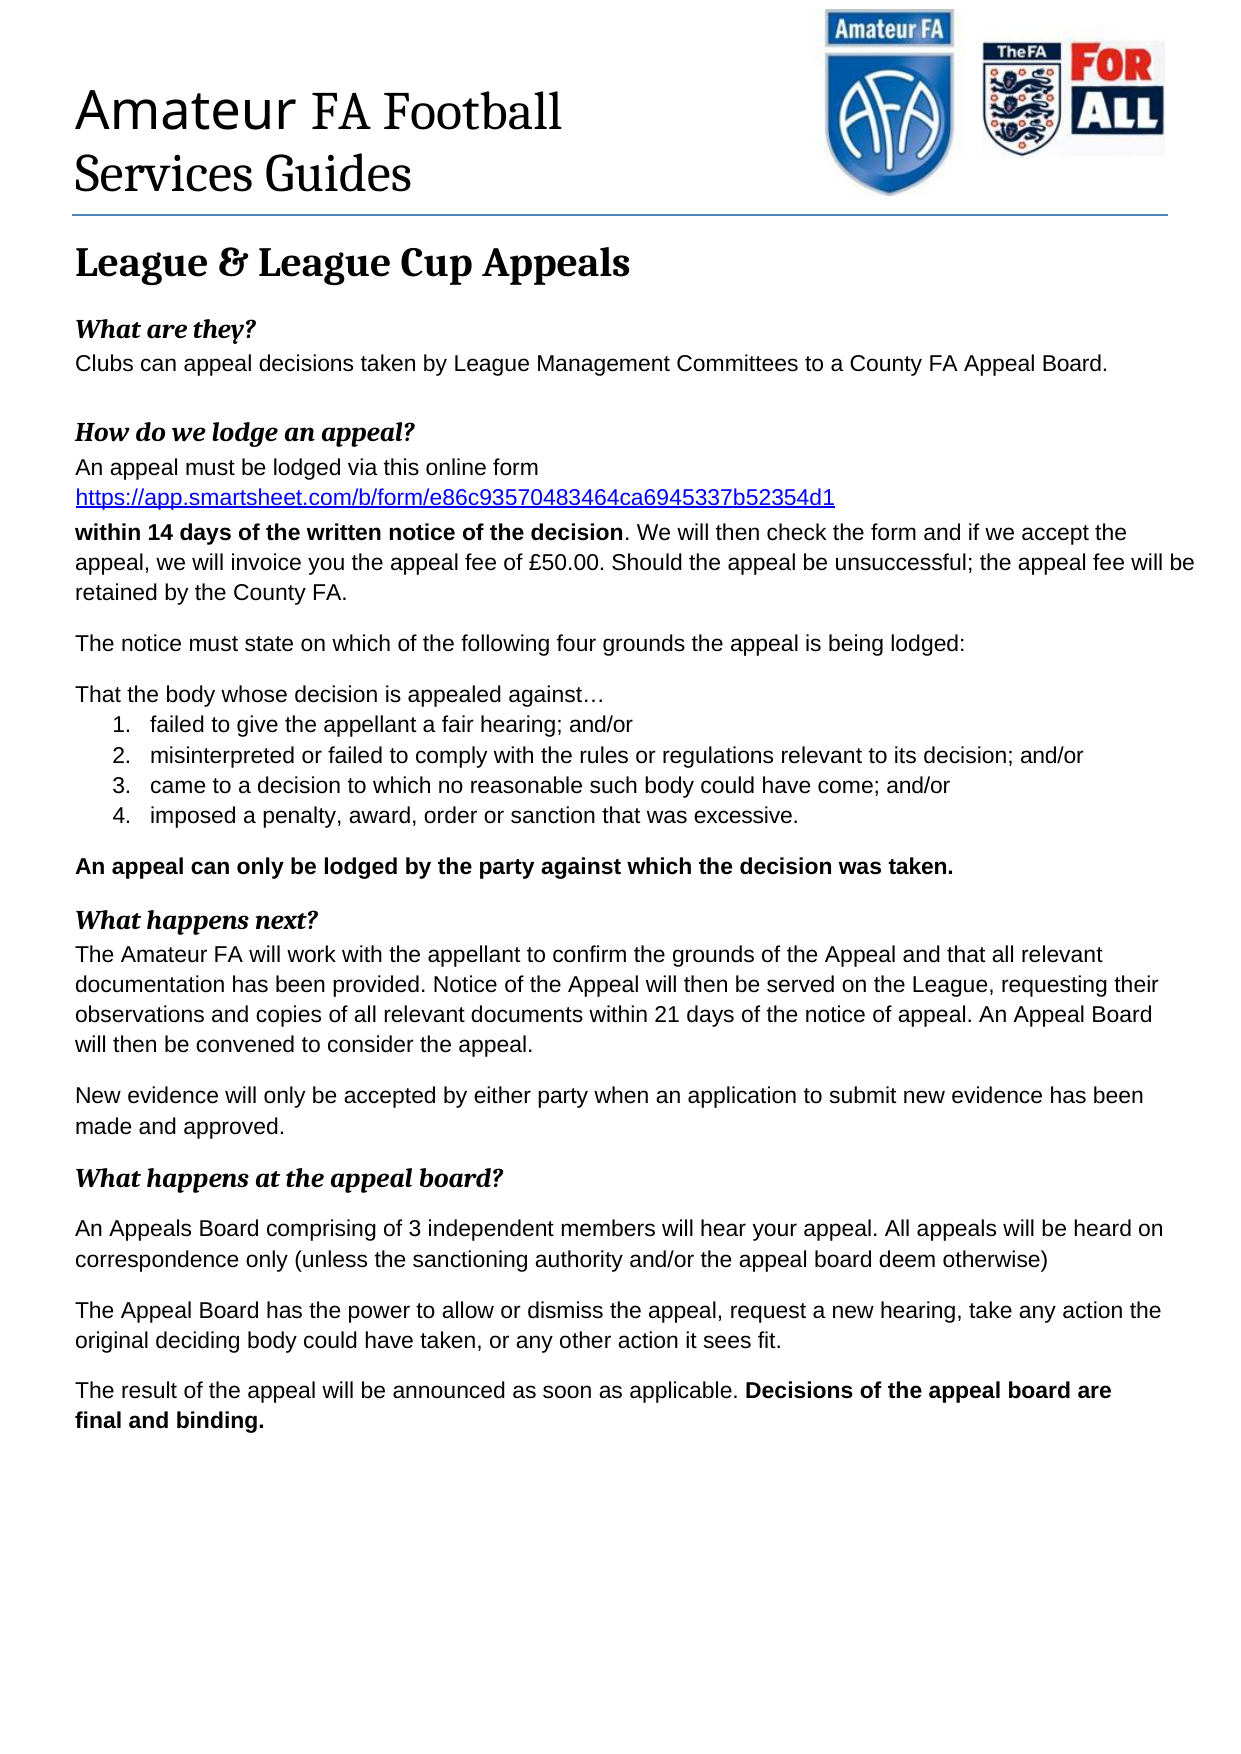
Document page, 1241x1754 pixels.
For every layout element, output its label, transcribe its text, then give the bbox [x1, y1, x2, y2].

text League & League Cup Appeals [75, 239, 1196, 287]
text The result of the appeal will be announced as soon as applicable. Decisions of the appeal board are final and binding. [75, 1377, 1151, 1434]
list failed to give the appellant a fair hearing; and/or [112, 713, 1196, 738]
subtitle What happens at the appeal board? [75, 1163, 1196, 1194]
list imposed a penalty, award, order or sanction that was excessive. [112, 802, 1196, 828]
text The Appeal Board has the power to allow or dismiss the appeal, request a new hearing, take any action the original deciding body could have taken, or any other action it sees fit. [75, 1297, 1196, 1353]
title Amateur FA Football Services Guides [75, 72, 739, 205]
picture [815, 9, 1165, 196]
text Clubs can appeal decisions taken by League Management Committees to a County FA Appeal Board. [75, 350, 1196, 376]
text New evidence will only be accepted by either party when an application to submit new evidence has been made and approved. [75, 1082, 1178, 1139]
text An appeal can only be lodged by the party against which the decision was taken. [75, 853, 1196, 879]
list misinterpreted or failed to comply with the rules or regulations relevant to its decision; and/or [112, 742, 1196, 768]
text An Appeals Board comprising of 3 independent members will hear your appeal. All appeals will be heard on correspondence only (unless the sanctioning authority and/or the appeal board deem otherwise) [75, 1215, 1196, 1272]
subtitle How do we lodge an appeal? [75, 417, 1196, 449]
list came to a decision to which no reasonable such body could have come; and/or [112, 772, 1196, 798]
text The Amateur FA will work with the appellant to confirm the grounds of the Appeal and that all relevant documentation has been provided. Notice of the Appeal will then be served on the League, requesting their observations and copies of all relevant documents within 21 days of the notice of appeal. An Appeal Board will then be convened to consider the appeal. [75, 941, 1178, 1058]
text An appeal must be lodged via this online form https://app.smartsheet.com/b/form/e86c93570483464ca6945337b52354d1 [75, 453, 1196, 510]
text within 14 days of the written notice of the decision. We will then check the form and if we accept the appeal, we will invoice you the appeal fee of £50.00. Should the appeal be unsuccessful; the appeal fee will be retained by the County FA. [75, 519, 1196, 605]
text The notice must state on which of the following four grounds the appeal is being lodged: That the body whose decision is appealed against… [75, 611, 1004, 713]
subtitle What are they? [75, 314, 1196, 346]
subtitle What happens next? [75, 905, 1196, 936]
